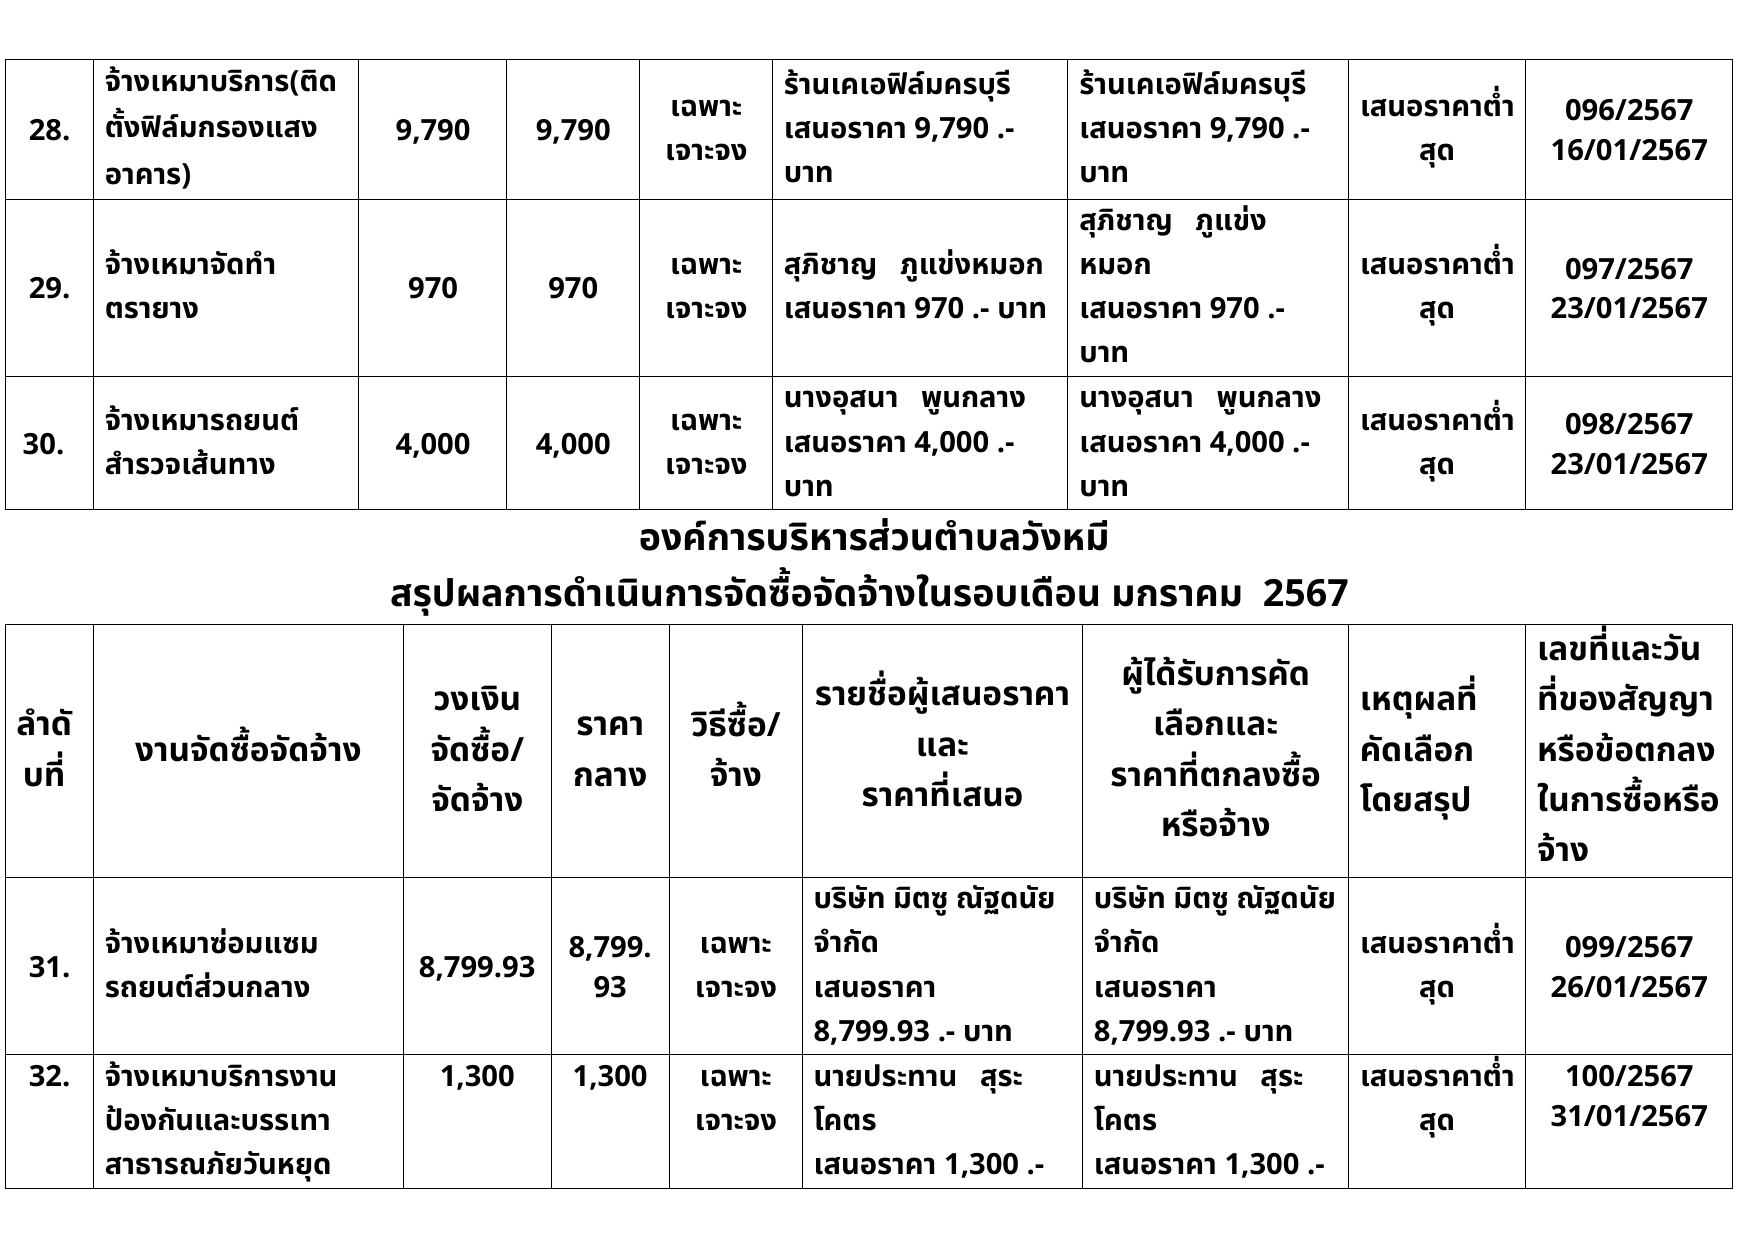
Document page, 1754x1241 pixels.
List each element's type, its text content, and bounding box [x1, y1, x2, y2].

table_cell เสนอราคาต่ำสุด [1349, 1055, 1525, 1188]
table_cell เสนอราคาต่ำสุด [1349, 60, 1525, 198]
table_cell 8,799.93 [404, 878, 551, 1054]
table_cell 29. [6, 200, 93, 376]
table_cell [94, 1055, 403, 1188]
table_cell 32. [6, 1055, 93, 1188]
table_cell เฉพาะเจาะจง [640, 377, 772, 509]
table_cell นางอุสนา พูนกลาง เสนอราคา 4,000 .- บาท [773, 377, 1067, 509]
table_header วงเงินจัดซื้อ/ จัดจ้าง [404, 625, 551, 877]
table_cell สุภิชาญ ภูแข่งหมอก เสนอราคา 970 .- บาท [773, 200, 1067, 376]
table_cell 970 [507, 200, 639, 376]
table_header งานจัดซื้อจัดจ้าง [94, 625, 403, 877]
table_cell 4,000 [507, 377, 639, 509]
table_cell จ้างเหมาจัดทำตรายาง [94, 200, 358, 376]
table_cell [1083, 1055, 1348, 1188]
table_cell จ้างเหมาบริการ(ติดตั้งฟิล์มกรองแสงอาคาร) [94, 60, 358, 198]
table_cell เสนอราคาต่ำสุด [1349, 878, 1525, 1054]
table_cell 9,790 [507, 60, 639, 198]
table_cell 31. [6, 878, 93, 1054]
table_cell 097/2567 23/01/2567 [1526, 200, 1732, 376]
table_header เหตุผลที่คัดเลือกโดยสรุป [1349, 625, 1525, 877]
table_cell นางอุสนา พูนกลาง เสนอราคา 4,000 .- บาท [1068, 377, 1348, 509]
table_cell 100/2567 31/01/2567 [1526, 1055, 1732, 1188]
table_cell เสนอราคาต่ำสุด [1349, 377, 1525, 509]
table_header เลขที่และวันที่ของสัญญาหรือข้อตกลงในการซื้อหรือจ้าง [1526, 625, 1732, 877]
table_header วิธีซื้อ/จ้าง [670, 625, 802, 877]
table_cell เสนอราคาต่ำสุด [1349, 200, 1525, 376]
table_cell 8,799.93 [552, 878, 669, 1054]
table_header ผู้ได้รับการคัดเลือกและ ราคาที่ตกลงซื้อหรือจ้าง [1083, 625, 1348, 877]
table_cell 098/2567 23/01/2567 [1526, 377, 1732, 509]
table_header ราคากลาง [552, 625, 669, 877]
table_cell 970 [359, 200, 506, 376]
table_cell 9,790 [359, 60, 506, 198]
table_cell จ้างเหมาซ่อมแซมรถยนต์ส่วนกลาง [94, 878, 403, 1054]
table_cell เฉพาะเจาะจง [670, 878, 802, 1054]
table_cell 1,300 [552, 1055, 669, 1188]
table_cell 1,300 [404, 1055, 551, 1188]
table_cell เฉพาะเจาะจง [670, 1055, 802, 1188]
table_cell ร้านเคเอฟิล์มครบุรี เสนอราคา 9,790 .- บาท [1068, 60, 1348, 198]
table_header รายชื่อผู้เสนอราคาและ ราคาที่เสนอ [803, 625, 1082, 877]
table_cell 30. [6, 377, 93, 509]
table_cell บริษัท มิตซู ณัฐดนัย จำกัด เสนอราคา 8,799.93 .- บาท [803, 878, 1082, 1054]
table_cell ร้านเคเอฟิล์มครบุรี เสนอราคา 9,790 .- บาท [773, 60, 1067, 198]
table_cell เฉพาะเจาะจง [640, 60, 772, 198]
table_cell 4,000 [359, 377, 506, 509]
table_cell จ้างเหมารถยนต์สำรวจเส้นทาง [94, 377, 358, 509]
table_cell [803, 1055, 1082, 1188]
text สรุปผลการดำเนินการจัดซื้อจัดจ้างในรอบเดือน มกราคม 2567 [150, 567, 1588, 624]
table_cell สุภิชาญ ภูแข่งหมอก เสนอราคา 970 .- บาท [1068, 200, 1348, 376]
table_header ลำดับที่ [6, 625, 93, 877]
text องค์การบริหารส่วนตำบลวังหมี [150, 510, 1588, 567]
table_cell 099/2567 26/01/2567 [1526, 878, 1732, 1054]
table_cell 096/2567 16/01/2567 [1526, 60, 1732, 198]
table_cell เฉพาะเจาะจง [640, 200, 772, 376]
table_cell บริษัท มิตซู ณัฐดนัย จำกัด เสนอราคา 8,799.93 .- บาท [1083, 878, 1348, 1054]
table_cell 28. [6, 60, 93, 198]
